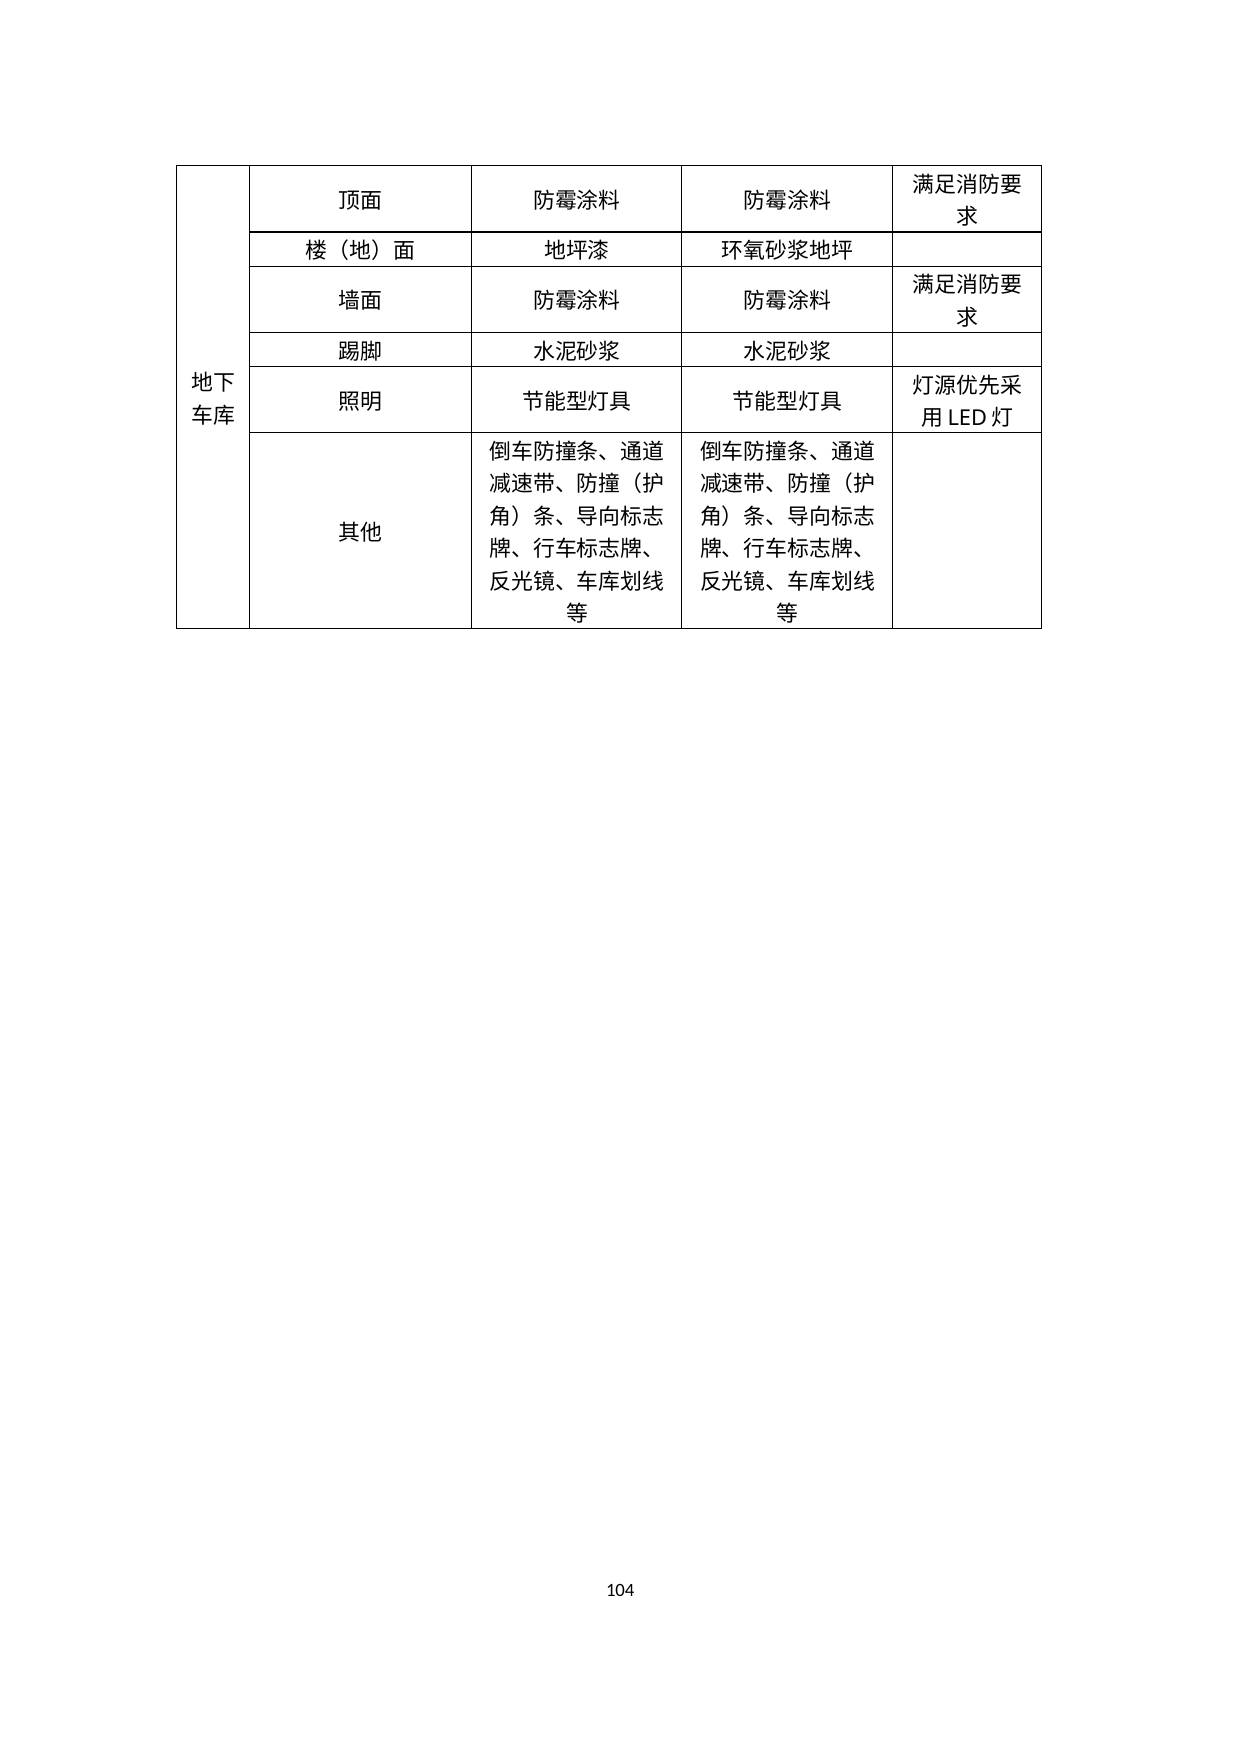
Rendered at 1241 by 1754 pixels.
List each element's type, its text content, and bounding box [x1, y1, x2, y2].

table_cell [893, 233, 1041, 266]
table_cell 倒车防撞条、通道减速带、防撞（护角）条、导向标志牌、行车标志牌、反光镜、车库划线等 [682, 433, 892, 628]
table_cell [893, 333, 1041, 366]
table_cell 灯源优先采用LED灯 [893, 367, 1041, 432]
table_cell [893, 433, 1041, 628]
table_cell 踢脚 [250, 333, 471, 366]
table_cell 地下车库 [177, 166, 249, 628]
table_cell 节能型灯具 [682, 367, 892, 432]
table_cell 防霉涂料 [682, 166, 892, 231]
table_cell 水泥砂浆 [472, 333, 681, 366]
table_cell 楼（地）面 [250, 233, 471, 266]
table_cell 防霉涂料 [682, 267, 892, 332]
table_cell 满足消防要求 [893, 267, 1041, 332]
table_cell 顶面 [250, 166, 471, 231]
table_cell 地坪漆 [472, 233, 681, 266]
table_cell 其他 [250, 433, 471, 628]
table_cell 环氧砂浆地坪 [682, 233, 892, 266]
table_cell 墙面 [250, 267, 471, 332]
table_cell 照明 [250, 367, 471, 432]
table_cell 水泥砂浆 [682, 333, 892, 366]
table_cell 节能型灯具 [472, 367, 681, 432]
table_cell 倒车防撞条、通道减速带、防撞（护角）条、导向标志牌、行车标志牌、反光镜、车库划线等 [472, 433, 681, 628]
table_cell 防霉涂料 [472, 166, 681, 231]
table_cell 满足消防要求 [893, 166, 1041, 231]
table_cell 防霉涂料 [472, 267, 681, 332]
